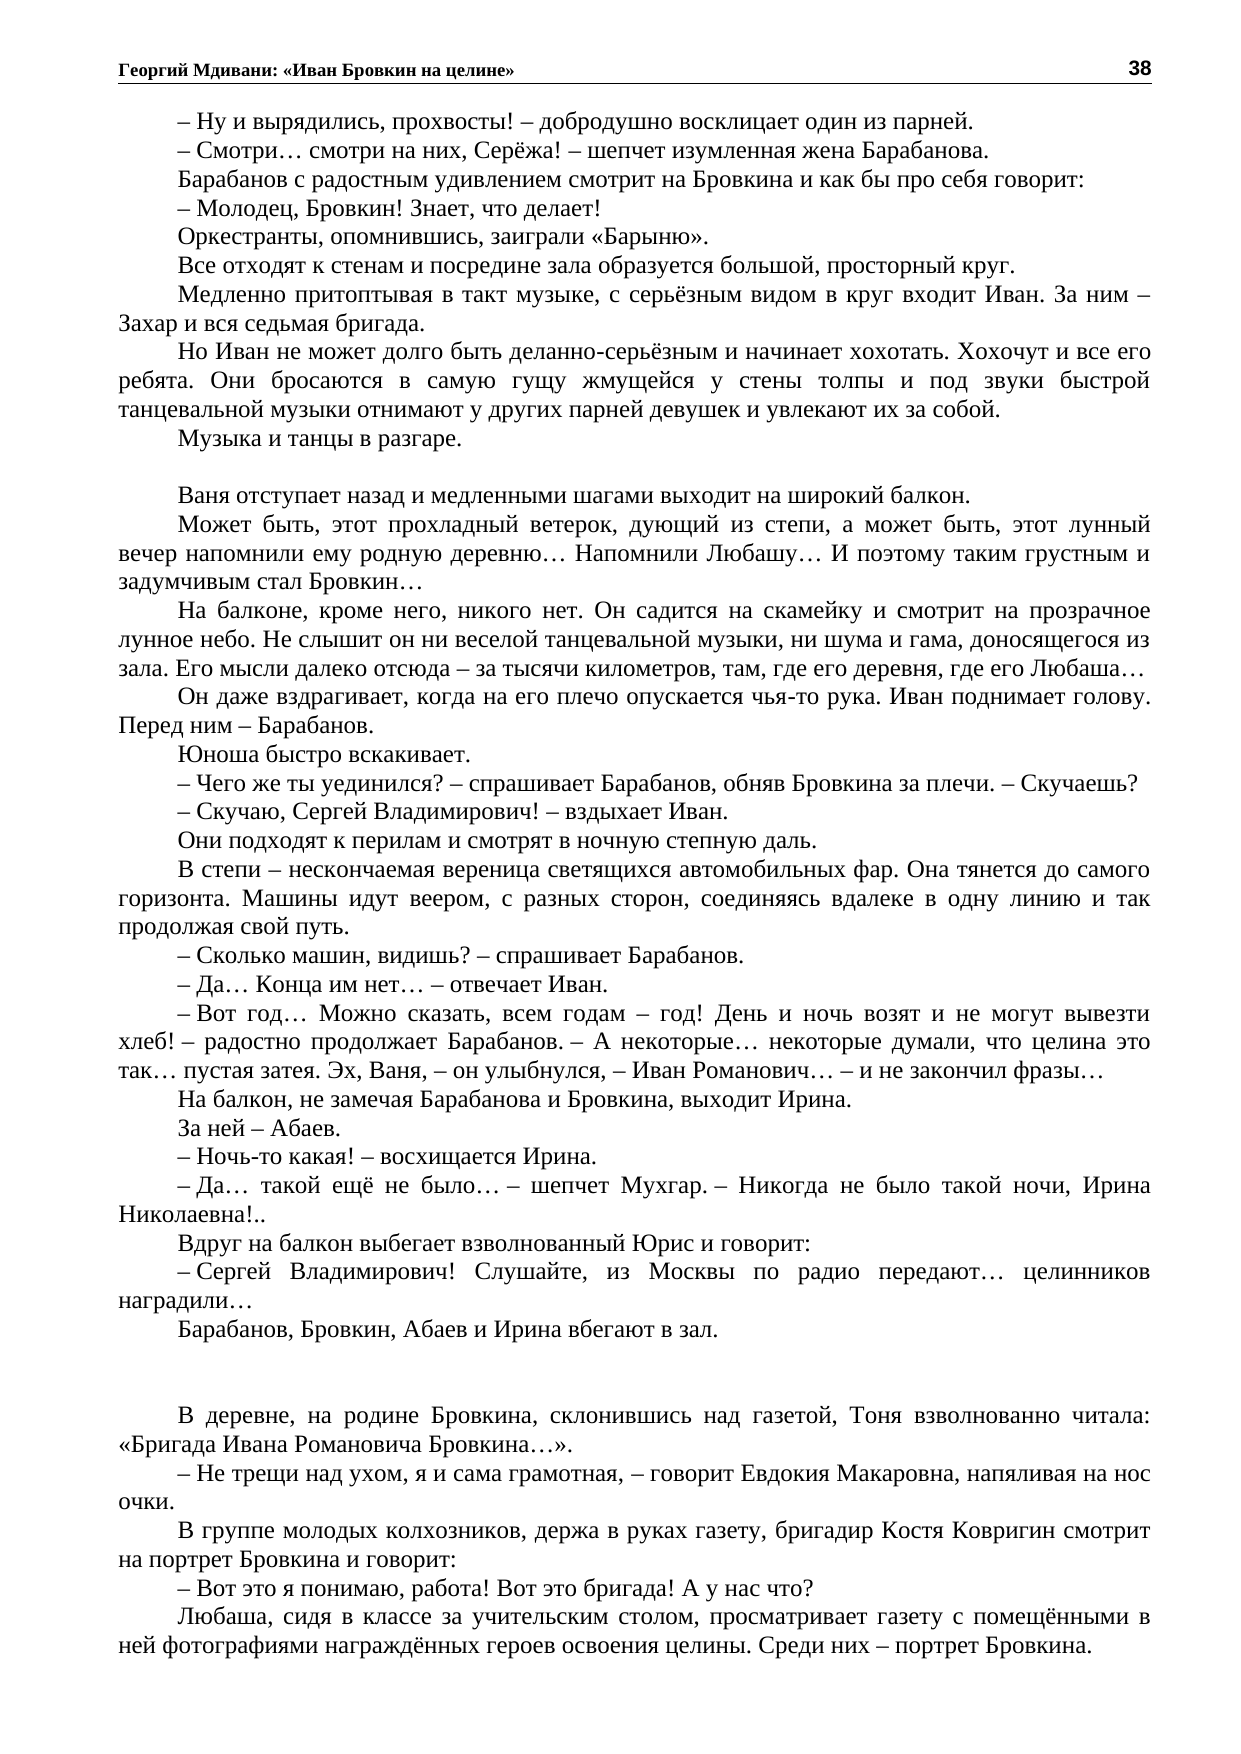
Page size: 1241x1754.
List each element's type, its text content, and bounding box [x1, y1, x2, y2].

text – Сергей Владимирович! Слушайте, из Москвы по радио передают… целинников наградили… [118, 1256, 1152, 1314]
text Все отходят к стенам и посредине зала образуется большой, просторный круг. [118, 250, 1152, 279]
text – Да… Конца им нет… – отвечает Иван. [118, 969, 1152, 998]
text В степи – нескончаемая вереница светящихся автомобильных фар. Она тянется до самого горизонта. Машины идут веером, с разных сторон, соединяясь вдалеке в одну линию и так продолжая свой путь. [118, 854, 1152, 940]
text Вдруг на балкон выбегает взволнованный Юрис и говорит: [118, 1228, 1152, 1256]
text Но Иван не может долго быть деланно-серьёзным и начинает хохотать. Хохочут и все его ребята. Они бросаются в самую гущу жмущейся у стены толпы и под звуки быстрой танцевальной музыки отнимают у других парней девушек и увлекают их за собой. [118, 336, 1152, 423]
text На балкон, не замечая Барабанова и Бровкина, выходит Ирина. [118, 1084, 1152, 1113]
text Они подходят к перилам и смотрят в ночную степную даль. [118, 825, 1152, 854]
text В деревне, на родине Бровкина, склонившись над газетой, Тоня взволнованно читала: «Бригада Ивана Романовича Бровкина…». [118, 1400, 1152, 1458]
text На балконе, кроме него, никого нет. Он садится на скамейку и смотрит на прозрачное лунное небо. Не слышит он ни веселой танцевальной музыки, ни шума и гама, доносящегося из зала. Его мысли далеко отсюда – за тысячи километров, там, где его деревня, где его Любаша… [118, 595, 1152, 681]
text – Ночь-то какая! – восхищается Ирина. [118, 1141, 1152, 1170]
text Любаша, сидя в классе за учительским столом, просматривает газету с помещёнными в ней фотографиями награждённых героев освоения целины. Среди них – портрет Бровкина. [118, 1601, 1152, 1659]
text Оркестранты, опомнившись, заиграли «Барыню». [118, 221, 1152, 250]
text – Вот год… Можно сказать, всем годам – год! День и ночь возят и не могут вывезти хлеб! – радостно продолжает Барабанов. – А некоторые… некоторые думали, что целина это так… пустая затея. Эх, Ваня, – он улыбнулся, – Иван Романович… – и не закончил фразы… [118, 998, 1152, 1084]
text Барабанов, Бровкин, Абаев и Ирина вбегают в зал. [118, 1314, 1152, 1343]
text – Молодец, Бровкин! Знает, что делает! [118, 193, 1152, 221]
text – Ну и вырядились, прохвосты! – добродушно восклицает один из парней. [118, 106, 1152, 135]
text – Не трещи над ухом, я и сама грамотная, – говорит Евдокия Макаровна, напяливая на нос очки. [118, 1458, 1152, 1515]
text Может быть, этот прохладный ветерок, дующий из степи, а может быть, этот лунный вечер напомнили ему родную деревню… Напомнили Любашу… И поэтому таким грустным и задумчивым стал Бровкин… [118, 509, 1152, 595]
text – Смотри… смотри на них, Серёжа! – шепчет изумленная жена Барабанова. [118, 135, 1152, 164]
text – Скучаю, Сергей Владимирович! – вздыхает Иван. [118, 796, 1152, 825]
text – Вот это я понимаю, работа! Вот это бригада! А у нас что? [118, 1573, 1152, 1601]
text Ваня отступает назад и медленными шагами выходит на широкий балкон. [118, 480, 1152, 509]
text – Чего же ты уединился? – спрашивает Барабанов, обняв Бровкина за плечи. – Скучаешь? [118, 768, 1152, 796]
text – Сколько машин, видишь? – спрашивает Барабанов. [118, 940, 1152, 969]
text Медленно притоптывая в такт музыке, с серьёзным видом в круг входит Иван. За ним – Захар и вся седьмая бригада. [118, 279, 1152, 336]
text За ней – Абаев. [118, 1113, 1152, 1141]
text Юноша быстро вскакивает. [118, 739, 1152, 768]
text Барабанов с радостным удивлением смотрит на Бровкина и как бы про себя говорит: [118, 164, 1152, 193]
text В группе молодых колхозников, держа в руках газету, бригадир Костя Ковригин смотрит на портрет Бровкина и говорит: [118, 1515, 1152, 1573]
text Музыка и танцы в разгаре. [118, 423, 1152, 451]
text Он даже вздрагивает, когда на его плечо опускается чья-то рука. Иван поднимает голову. Перед ним – Барабанов. [118, 681, 1152, 739]
text – Да… такой ещё не было… – шепчет Мухгар. – Никогда не было такой ночи, Ирина Николаевна!.. [118, 1170, 1152, 1228]
